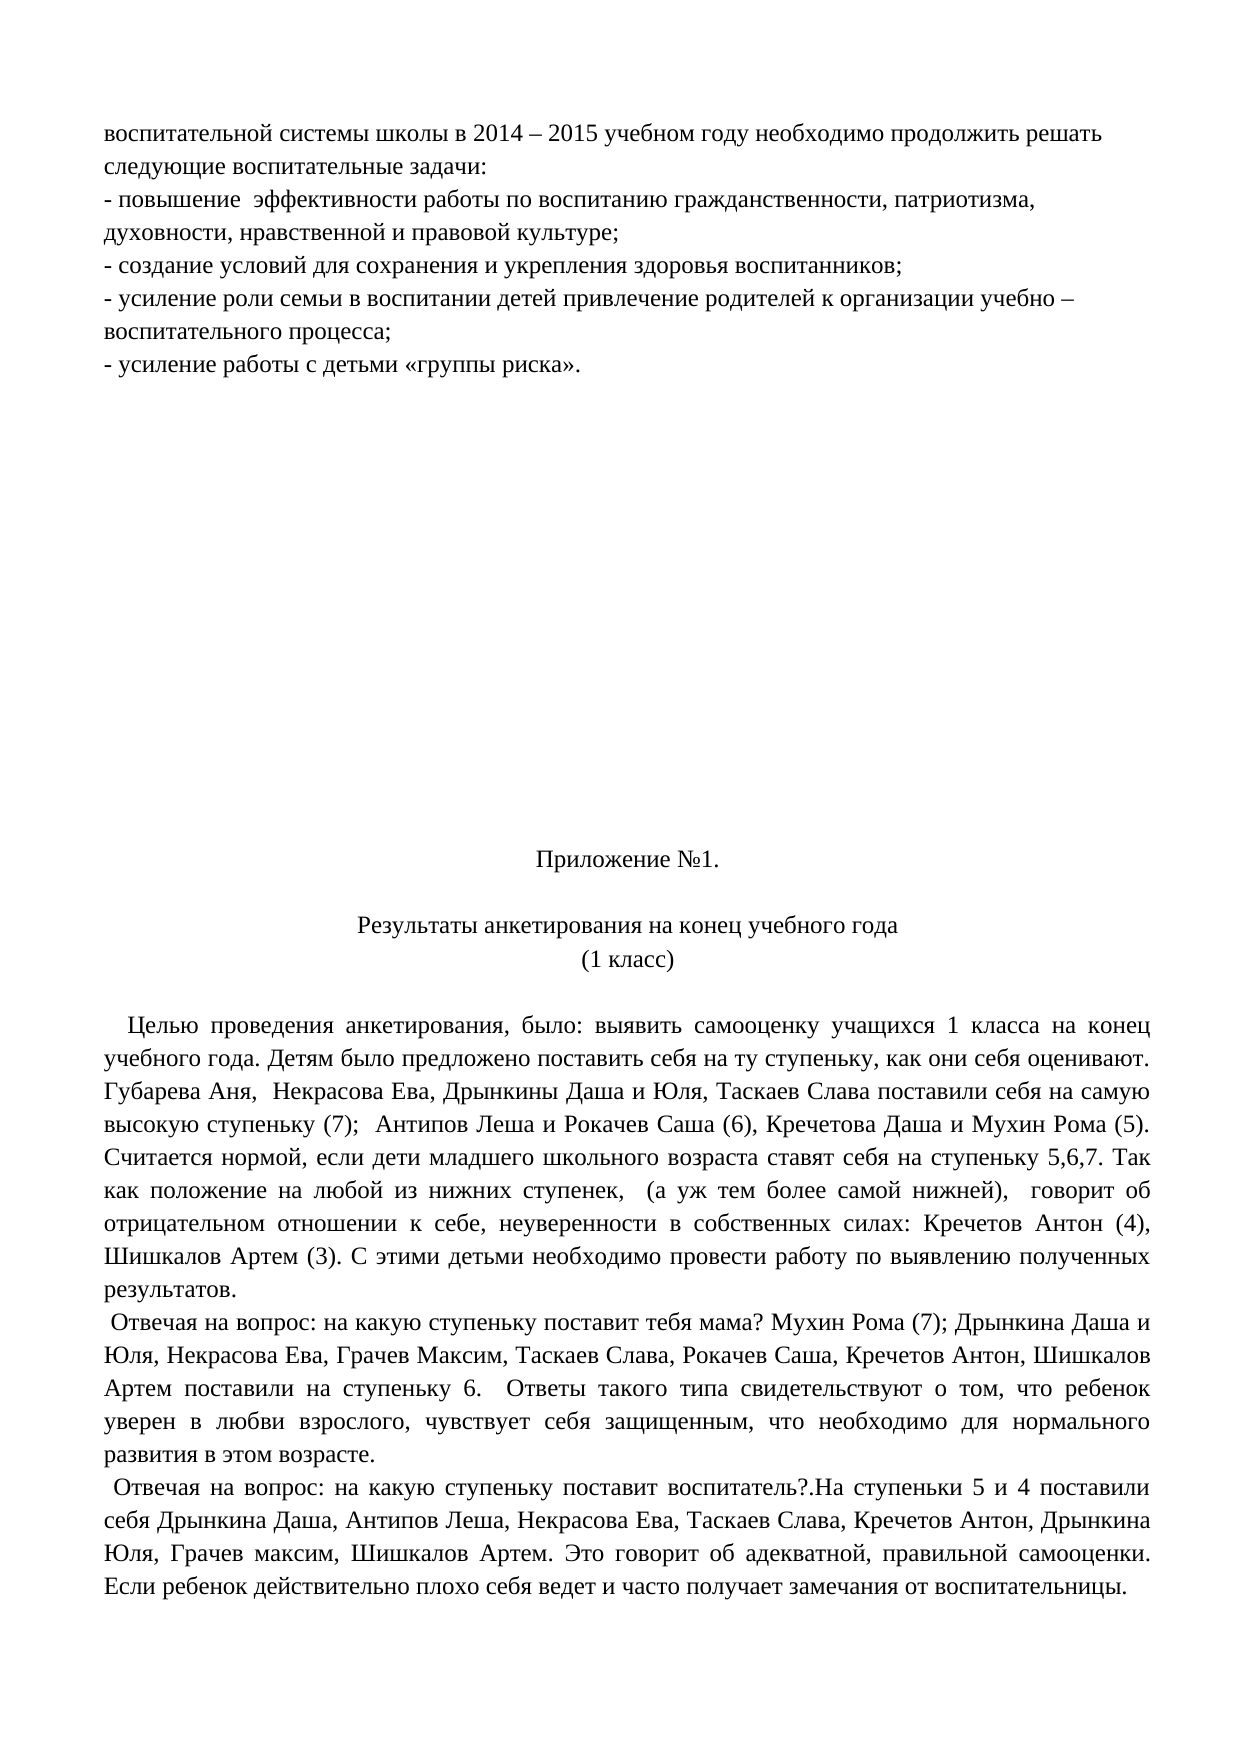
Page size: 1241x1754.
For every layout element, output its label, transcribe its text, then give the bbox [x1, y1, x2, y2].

text Отвечая на вопрос: на какую ступеньку поставит тебя мама? Мухин Рома (7); Дрынкина Даша и Юля, Некрасова Ева, Грачев Максим, Таскаев Слава, Рокачев Саша, Кречетов Антон, Шишкалов Артем поставили на ступеньку 6. Ответы такого типа свидетельствуют о том, что ребенок уверен в любви взрослого, чувствует себя защищенным, что необходимо для нормального развития в этом возрасте. [103, 1307, 1152, 1468]
text - усиление работы с детьми «группы риска». [103, 349, 1152, 378]
text - повышение эффективности работы по воспитанию гражданственности, патриотизма, духовности, нравственной и правовой культуре; [103, 184, 1152, 246]
text Результаты анкетирования на конец учебного года [103, 911, 1152, 939]
text Отвечая на вопрос: на какую ступеньку поставит воспитатель?.На ступеньки 5 и 4 поставили себя Дрынкина Даша, Антипов Леша, Некрасова Ева, Таскаев Слава, Кречетов Антон, Дрынкина Юля, Грачев максим, Шишкалов Артем. Это говорит об адекватной, правильной самооценки. Если ребенок действительно плохо себя ведет и часто получает замечания от воспитательницы. [103, 1472, 1152, 1600]
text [103, 118, 1152, 180]
text - создание условий для сохранения и укрепления здоровья воспитанников; [103, 250, 1152, 279]
text Целью проведения анкетирования, было: выявить самооценку учащихся 1 класса на конец учебного года. Детям было предложено поставить себя на ту ступеньку, как они себя оценивают. Губарева Аня, Некрасова Ева, Дрынкины Даша и Юля, Таскаев Слава поставили себя на самую высокую ступеньку (7); Антипов Леша и Рокачев Саша (6), Кречетова Даша и Мухин Рома (5). Считается нормой, если дети младшего школьного возраста ставят себя на ступеньку 5,6,7. Так как положение на любой из нижних ступенек, (а уж тем более самой нижней), говорит об отрицательном отношении к себе, неуверенности в собственных силах: Кречетов Антон (4), Шишкалов Артем (3). С этими детьми необходимо провести работу по выявлению полученных результатов. [103, 1010, 1152, 1303]
text - усиление роли семьи в воспитании детей привлечение родителей к организации учебно – воспитательного процесса; [103, 283, 1152, 345]
text (1 класс) [103, 944, 1152, 972]
text Приложение №1. [103, 844, 1152, 873]
